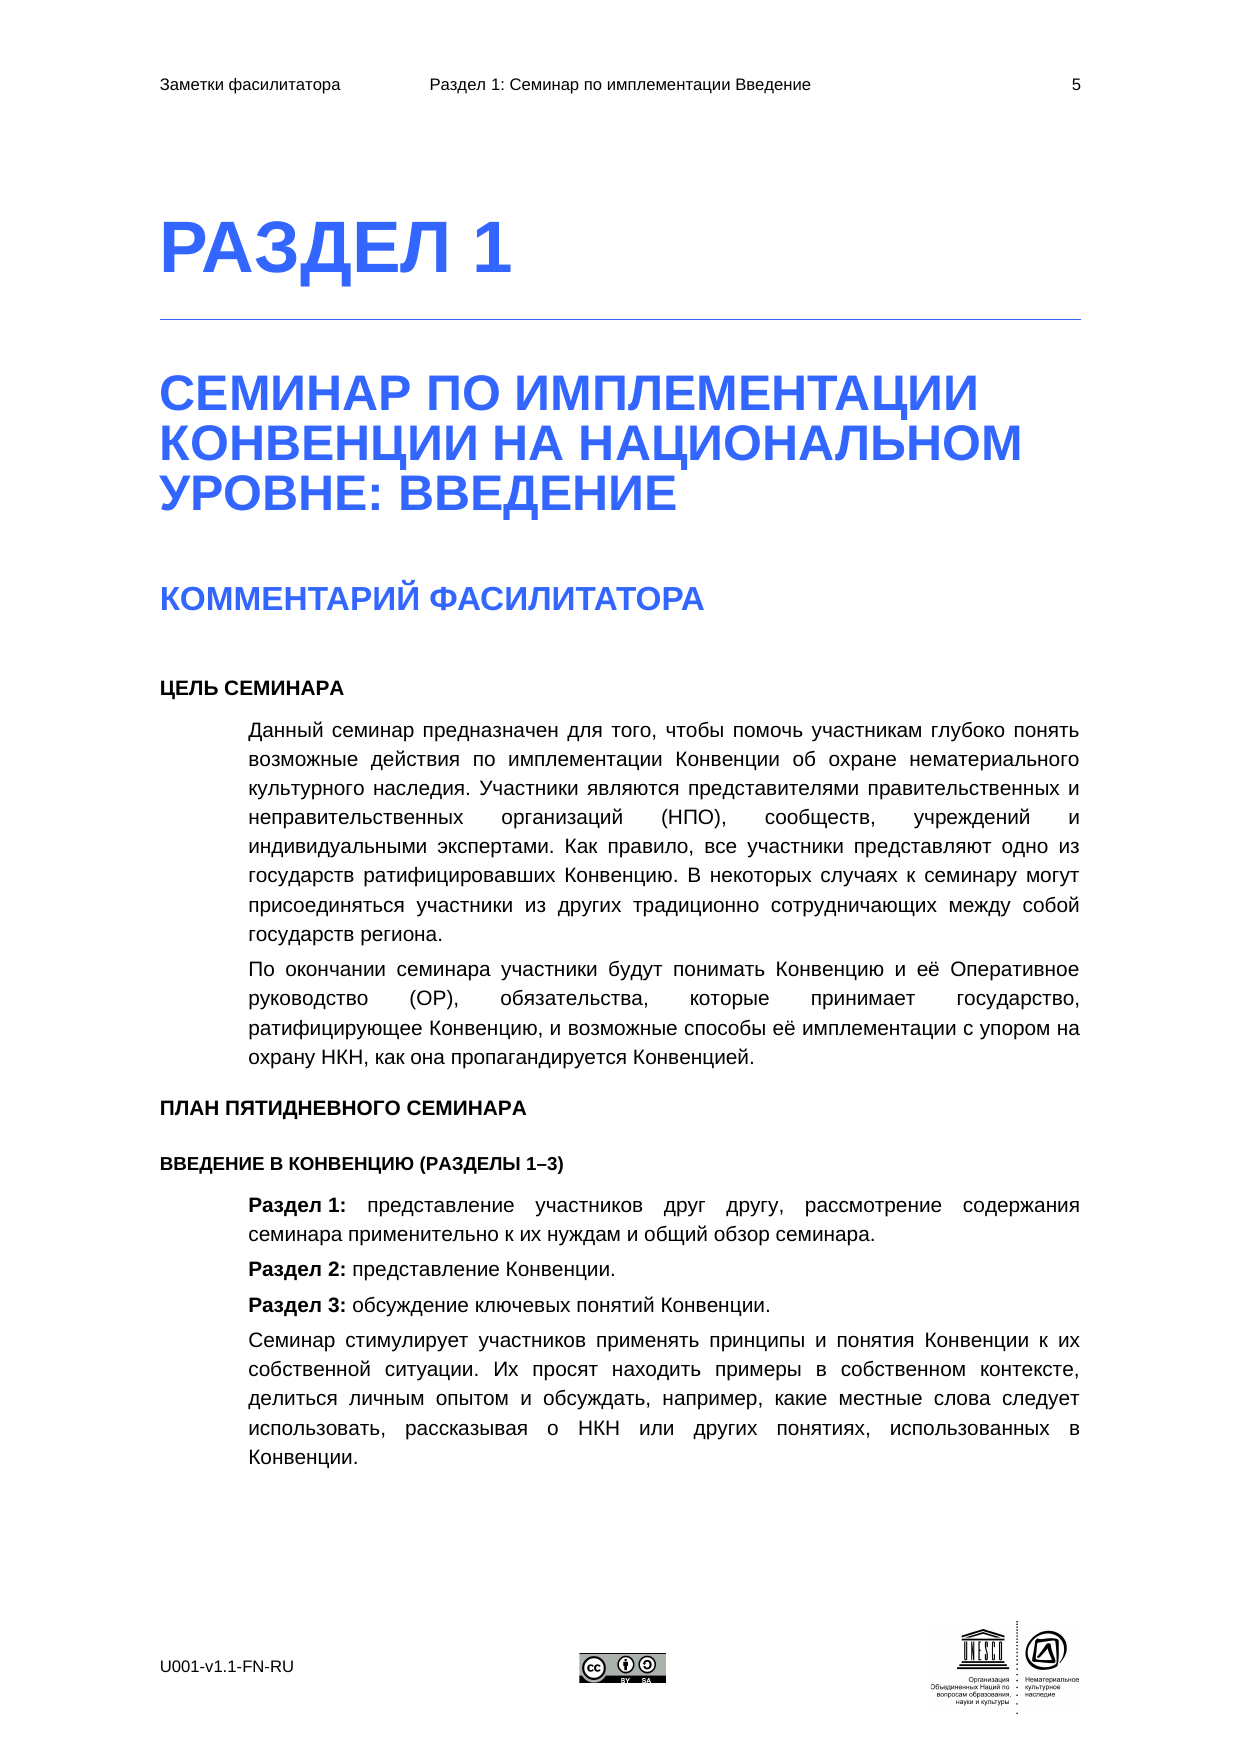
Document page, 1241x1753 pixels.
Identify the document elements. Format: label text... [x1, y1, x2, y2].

text Раздел 2: представление Конвенции. [248, 1253, 1081, 1282]
picture [930, 1621, 1081, 1714]
subtitle ВВЕДЕНИЕ В КОНВЕНЦИЮ (разделы 1–3) [159, 1147, 1081, 1176]
text раздел 1 [159, 202, 1081, 320]
text Семинар стимулирует участников применять принципы и понятия Конвенции к их собственной ситуации. Их просят находить примеры в собственном контексте, делиться личным опытом и обсуждать, например, какие местные слова следует использовать, рассказывая о НКН или других понятиях, использованных в Конвенции. [248, 1324, 1081, 1470]
text комментарий фасилитатора [159, 570, 1081, 620]
text Раздел 3: обсуждение ключевых понятий Конвенции. [248, 1289, 1081, 1318]
subtitle цель семинара [159, 670, 1081, 701]
text Раздел 1: представление участников друг другу, рассмотрение содержания семинара применительно к их нуждам и общий обзор семинара. [248, 1189, 1081, 1247]
picture [578, 1653, 666, 1682]
text семинар по имплементации конвенции на национальном уровне: введение [159, 370, 1081, 520]
text По окончании семинара участники будут понимать Конвенцию и её Оперативное руководство (ОР), обязательства, которые принимает государство, ратифицирующее Конвенцию, и возможные способы её имплементации с упором на охрану НКН, как она пропагандируется Конвенцией. [248, 953, 1081, 1070]
text Данный семинар предназначен для того, чтобы помочь участникам глубоко понять возможные действия по имплементации Конвенции об охране нематериального культурного наследия. Участники являются представителями правительственных и неправительственных организаций (НПО), сообществ, учреждений и индивидуальными экспертами. Как правило, все участники представляют одно из государств ратифицировавших Конвенцию. В некоторых случаях к семинару могут присоединяться участники из других традиционно сотрудничающих между собой государств региона. [248, 714, 1081, 947]
subtitle ПЛАН ПЯТИДНЕВНОГО СЕМИНАРА [159, 1091, 1081, 1122]
